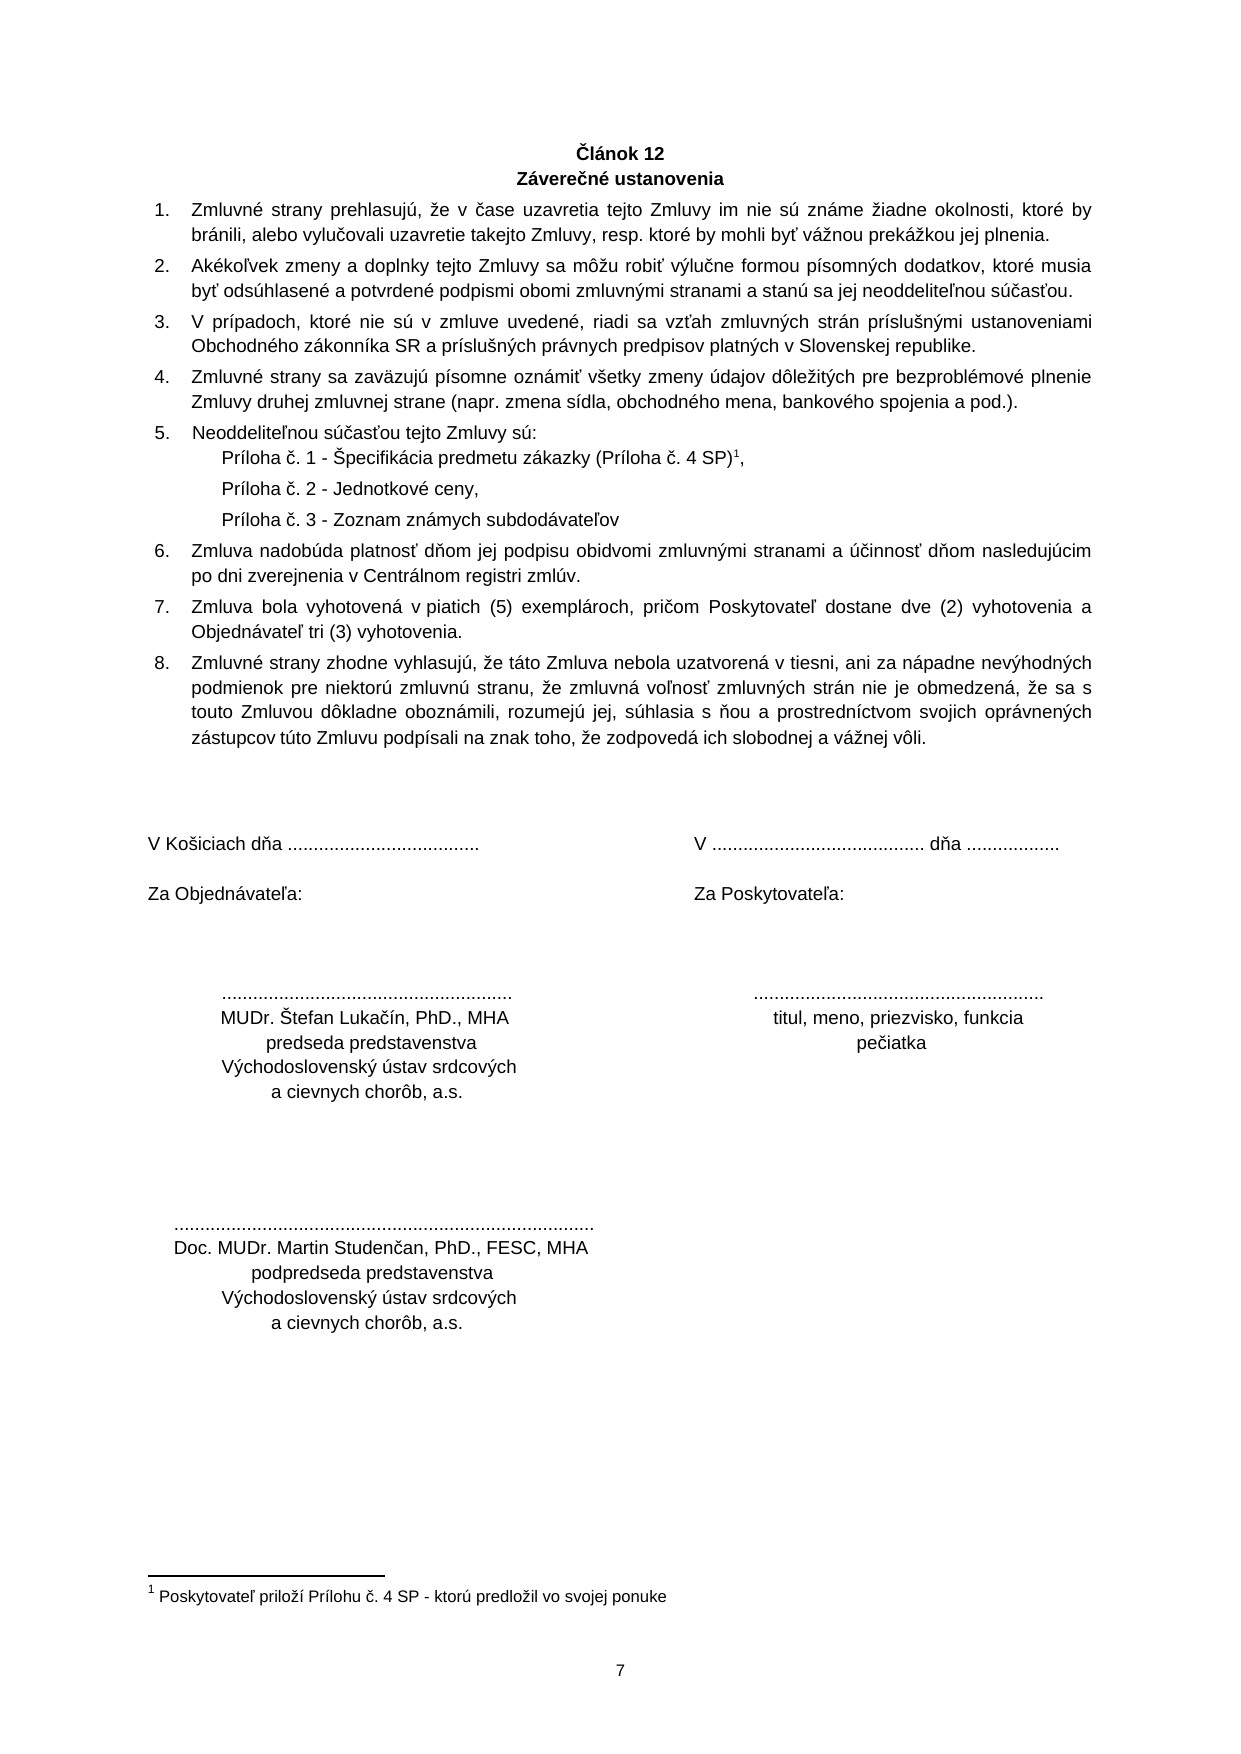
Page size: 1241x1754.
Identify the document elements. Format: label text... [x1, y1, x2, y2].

text Východoslovenský ústav srdcových [221, 1056, 1093, 1078]
list Zmluva bola vyhotovená v piatich (5) exemplároch, pričom Poskytovateľ dostane dve (2) vyhotovenia a Objednávateľ tri (3) vyhotovenia. [154, 596, 1093, 642]
text ........................................................ ........................................................ [221, 982, 1093, 1003]
text a cievnych chorôb, a.s. [266, 1311, 1093, 1333]
text Príloha č. 3 - Zoznam známych subdodávateľov [221, 509, 1093, 531]
text ................................................................................. [148, 1212, 1093, 1234]
list V prípadoch, ktoré nie sú v zmluve uvedené, riadi sa vzťah zmluvných strán príslušnými ustanoveniami Obchodného zákonníka SR a príslušných právnych predpisov platných v Slovenskej republike. [154, 310, 1093, 357]
list Neoddeliteľnou súčasťou tejto Zmluvy sú: [154, 422, 1093, 444]
list Zmluvné strany sa zaväzujú písomne oznámiť všetky zmeny údajov dôležitých pre bezproblémové plnenie Zmluvy druhej zmluvnej strane (napr. zmena sídla, obchodného mena, bankového spojenia a pod.). [154, 366, 1093, 413]
text V Košiciach dňa ..................................... V ......................................... dňa .................. [148, 833, 1093, 855]
list Zmluvné strany zhodne vyhlasujú, že táto Zmluva nebola uzatvorená v tiesni, ani za nápadne nevýhodných podmienok pre niektorú zmluvnú stranu, že zmluvná voľnosť zmluvných strán nie je obmedzená, že sa s touto Zmluvou dôkladne oboznámili, rozumejú jej, súhlasia s ňou a prostredníctvom svojich oprávnených zástupcov túto Zmluvu podpísali na znak toho, že zodpovedá ich slobodnej a vážnej vôli. [154, 652, 1093, 749]
text predseda predstavenstva pečiatka [266, 1032, 1093, 1053]
text Za Objednávateľa: Za Poskytovateľa: [148, 883, 1093, 904]
text Príloha č. 2 - Jednotkové ceny, [221, 478, 1093, 499]
text podpredseda predstavenstva [251, 1262, 1093, 1283]
list Zmluvné strany prehlasujú, že v čase uzavretia tejto Zmluvy im nie sú známe žiadne okolnosti, ktoré by bránili, alebo vylučovali uzavretie takejto Zmluvy, resp. ktoré by mohli byť vážnou prekážkou jej plnenia. [154, 199, 1093, 245]
text MUDr. Štefan Lukačín, PhD., MHA titul, meno, priezvisko, funkcia [148, 1007, 1093, 1028]
text Doc. MUDr. Martin Studenčan, PhD., FESC, MHA [148, 1237, 1093, 1259]
list Zmluva nadobúda platnosť dňom jej podpisu obidvomi zmluvnými stranami a účinnosť dňom nasledujúcim po dni zverejnenia v Centrálnom registri zmlúv. [154, 540, 1093, 586]
text Článok 12 [148, 143, 1093, 164]
text a cievnych chorôb, a.s. [266, 1081, 1093, 1103]
text Príloha č. 1 - Špecifikácia predmetu zákazky (Príloha č. 4 SP), [221, 447, 1093, 468]
text Záverečné ustanovenia [148, 168, 1093, 189]
text Východoslovenský ústav srdcových [221, 1287, 1093, 1308]
list Akékoľvek zmeny a doplnky tejto Zmluvy sa môžu robiť výlučne formou písomných dodatkov, ktoré musia byť odsúhlasené a potvrdené podpismi obomi zmluvnými stranami a stanú sa jej neoddeliteľnou súčasťou. [154, 254, 1093, 301]
